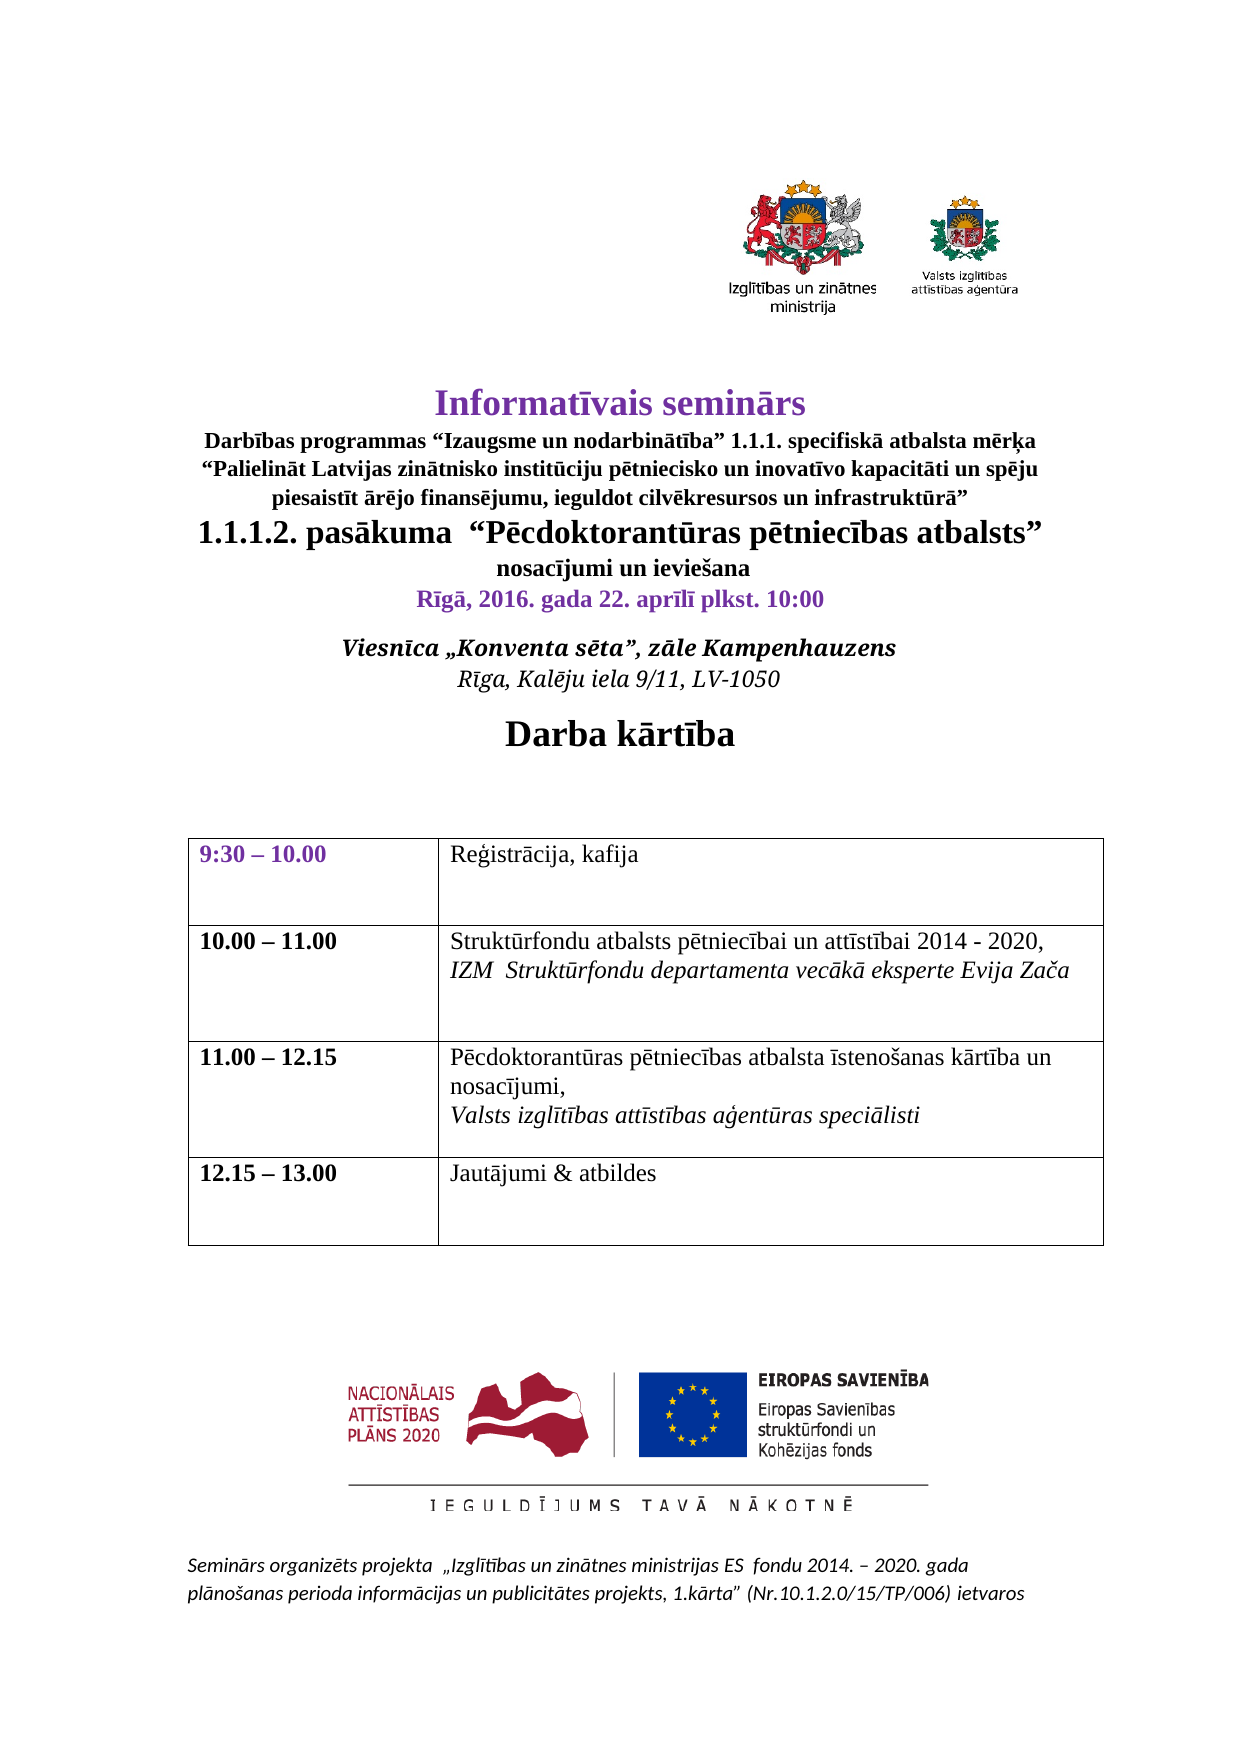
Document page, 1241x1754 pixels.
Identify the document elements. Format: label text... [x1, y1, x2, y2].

table_cell 12.15 – 13.00 [189, 1158, 438, 1244]
table_cell 11.00 – 12.15 [189, 1042, 438, 1157]
text Rīgā, 2016. gada 22. aprīlī plkst. 10:00 [187, 584, 1053, 613]
table_cell Jautājumi & atbildes [439, 1158, 1103, 1244]
text nosacījumi un ieviešana [187, 553, 1053, 582]
text Darbības programmas “Izaugsme un nodarbinātība” 1.1.1. specifiskā atbalsta mērķa “Palielināt Latvijas zinātnisko institūciju pētniecisko un inovatīvo kapacitāti un spēju piesaistīt ārējo finansējumu, ieguldot cilvēkresursos un infrastruktūrā” [187, 427, 1053, 510]
text Darba kārtība [187, 711, 1053, 754]
text Viesnīca „Konventa sēta”, zāle Kampenhauzens Rīga, Kalēju iela 9/11, LV-1050 [187, 632, 1053, 695]
text Informatīvais seminārs [187, 380, 1053, 423]
table_cell Struktūrfondu atbalsts pētniecībai un attīstībai 2014 - 2020, IZM Struktūrfondu departamenta vecākā eksperte Evija Zača [439, 926, 1103, 1041]
table_header 9:30 – 10.00 [189, 839, 438, 925]
picture [729, 150, 1053, 315]
text 1.1.1.2. pasākuma “Pēcdoktorantūras pētniecības atbalsts” [187, 512, 1053, 550]
table_cell 10.00 – 11.00 [189, 926, 438, 1041]
table_cell Pēcdoktorantūras pētniecības atbalsta īstenošanas kārtība un nosacījumi, Valsts izglītības attīstības aģentūras speciālisti [439, 1042, 1103, 1157]
picture [348, 1369, 929, 1511]
table_header Reģistrācija, kafija [439, 839, 1103, 925]
